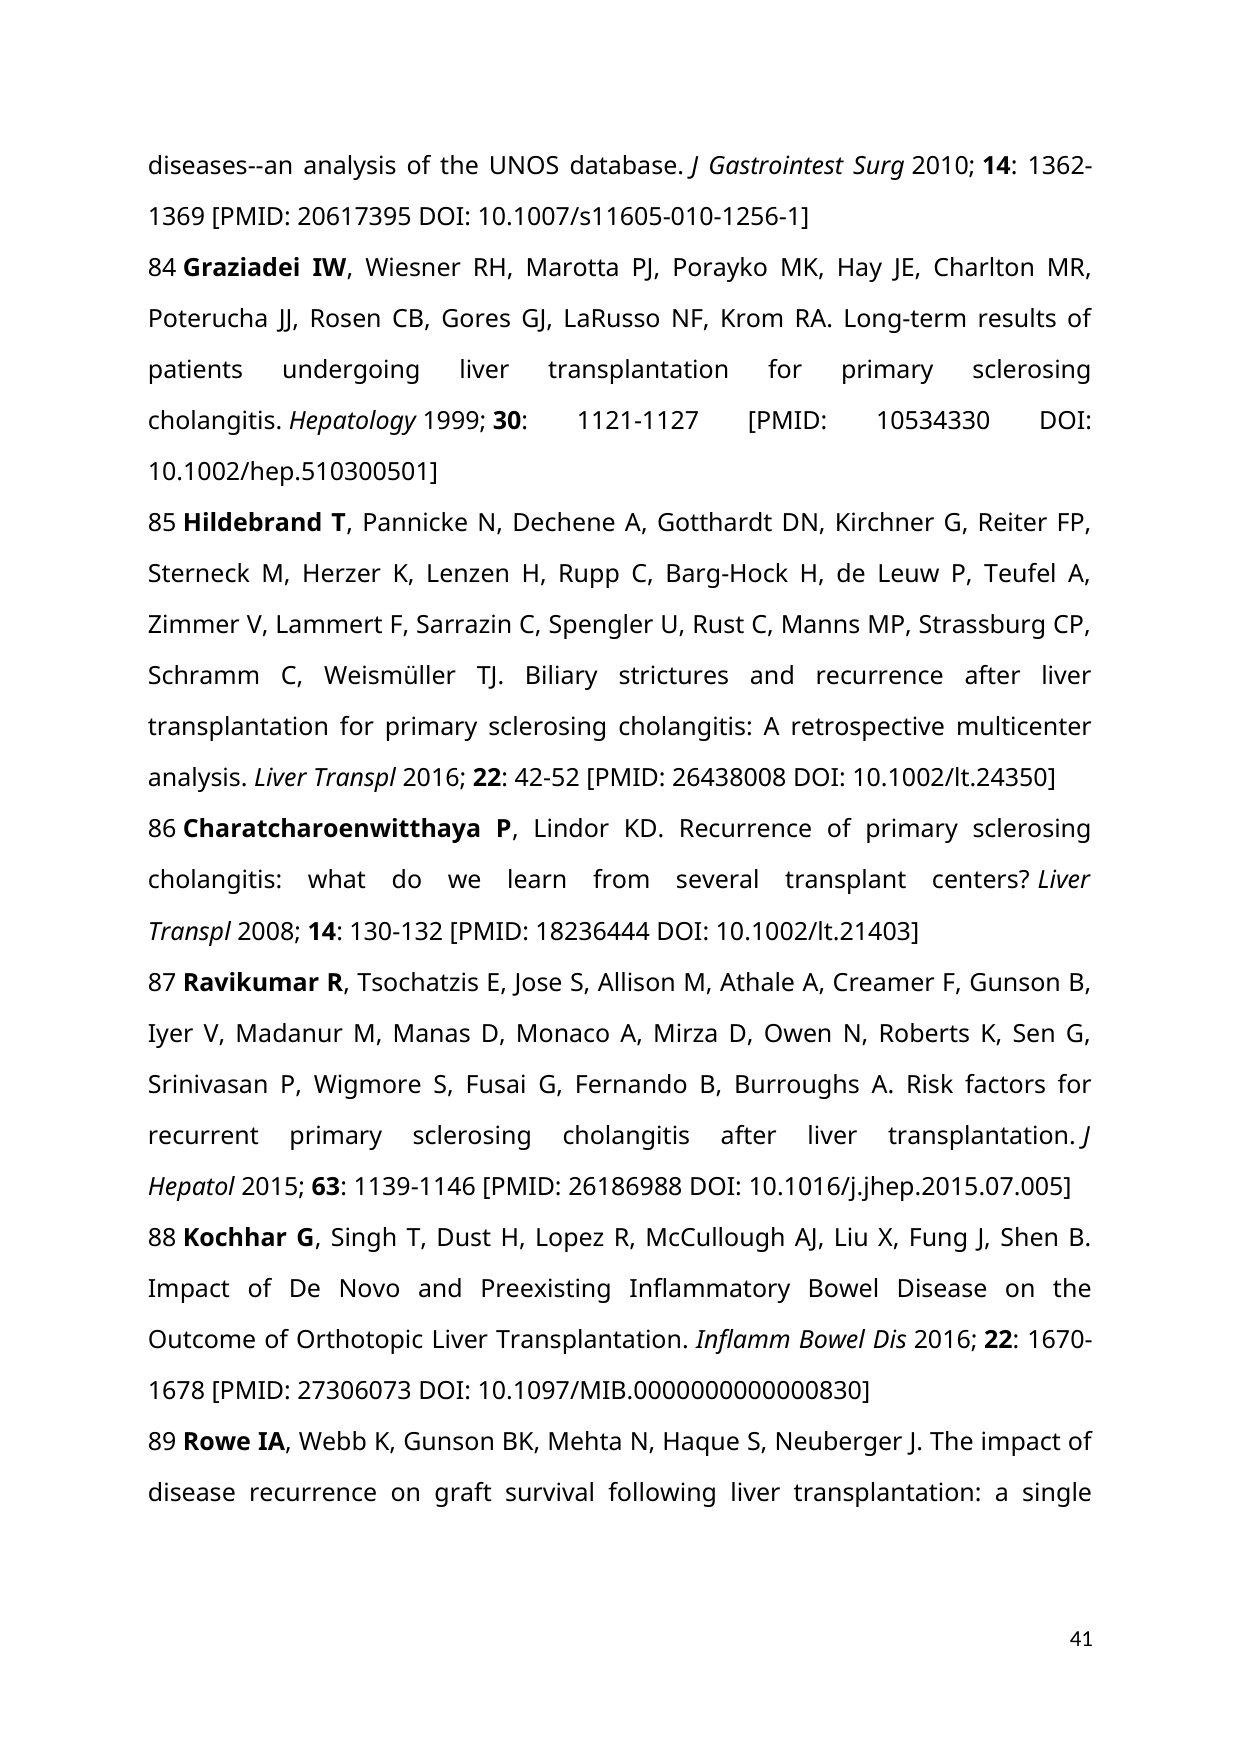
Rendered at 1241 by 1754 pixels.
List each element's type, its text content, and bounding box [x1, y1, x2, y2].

text 85 Hildebrand T, Pannicke N, Dechene A, Gotthardt DN, Kirchner G, Reiter FP, Sterneck M, Herzer K, Lenzen H, Rupp C, Barg-Hock H, de Leuw P, Teufel A, Zimmer V, Lammert F, Sarrazin C, Spengler U, Rust C, Manns MP, Strassburg CP, Schramm C, Weismüller TJ. Biliary strictures and recurrence after liver transplantation for primary sclerosing cholangitis: A retrospective multicenter analysis. Liver Transpl 2016; 22: 42-52 [PMID: 26438008 DOI: 10.1002/lt.24350] [148, 505, 1093, 794]
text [148, 148, 1093, 233]
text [148, 1424, 1093, 1509]
text 86 Charatcharoenwitthaya P, Lindor KD. Recurrence of primary sclerosing cholangitis: what do we learn from several transplant centers? Liver Transpl 2008; 14: 130-132 [PMID: 18236444 DOI: 10.1002/lt.21403] [148, 811, 1093, 947]
text 84 Graziadei IW, Wiesner RH, Marotta PJ, Porayko MK, Hay JE, Charlton MR, Poterucha JJ, Rosen CB, Gores GJ, LaRusso NF, Krom RA. Long-term results of patients undergoing liver transplantation for primary sclerosing cholangitis. Hepatology 1999; 30: 1121-1127 [PMID: 10534330 DOI: 10.1002/hep.510300501] [148, 250, 1093, 488]
text 87 Ravikumar R, Tsochatzis E, Jose S, Allison M, Athale A, Creamer F, Gunson B, Iyer V, Madanur M, Manas D, Monaco A, Mirza D, Owen N, Roberts K, Sen G, Srinivasan P, Wigmore S, Fusai G, Fernando B, Burroughs A. Risk factors for recurrent primary sclerosing cholangitis after liver transplantation. J Hepatol 2015; 63: 1139-1146 [PMID: 26186988 DOI: 10.1016/j.jhep.2015.07.005] [148, 964, 1093, 1202]
text 88 Kochhar G, Singh T, Dust H, Lopez R, McCullough AJ, Liu X, Fung J, Shen B. Impact of De Novo and Preexisting Inflammatory Bowel Disease on the Outcome of Orthotopic Liver Transplantation. Inflamm Bowel Dis 2016; 22: 1670-1678 [PMID: 27306073 DOI: 10.1097/MIB.0000000000000830] [148, 1219, 1093, 1407]
